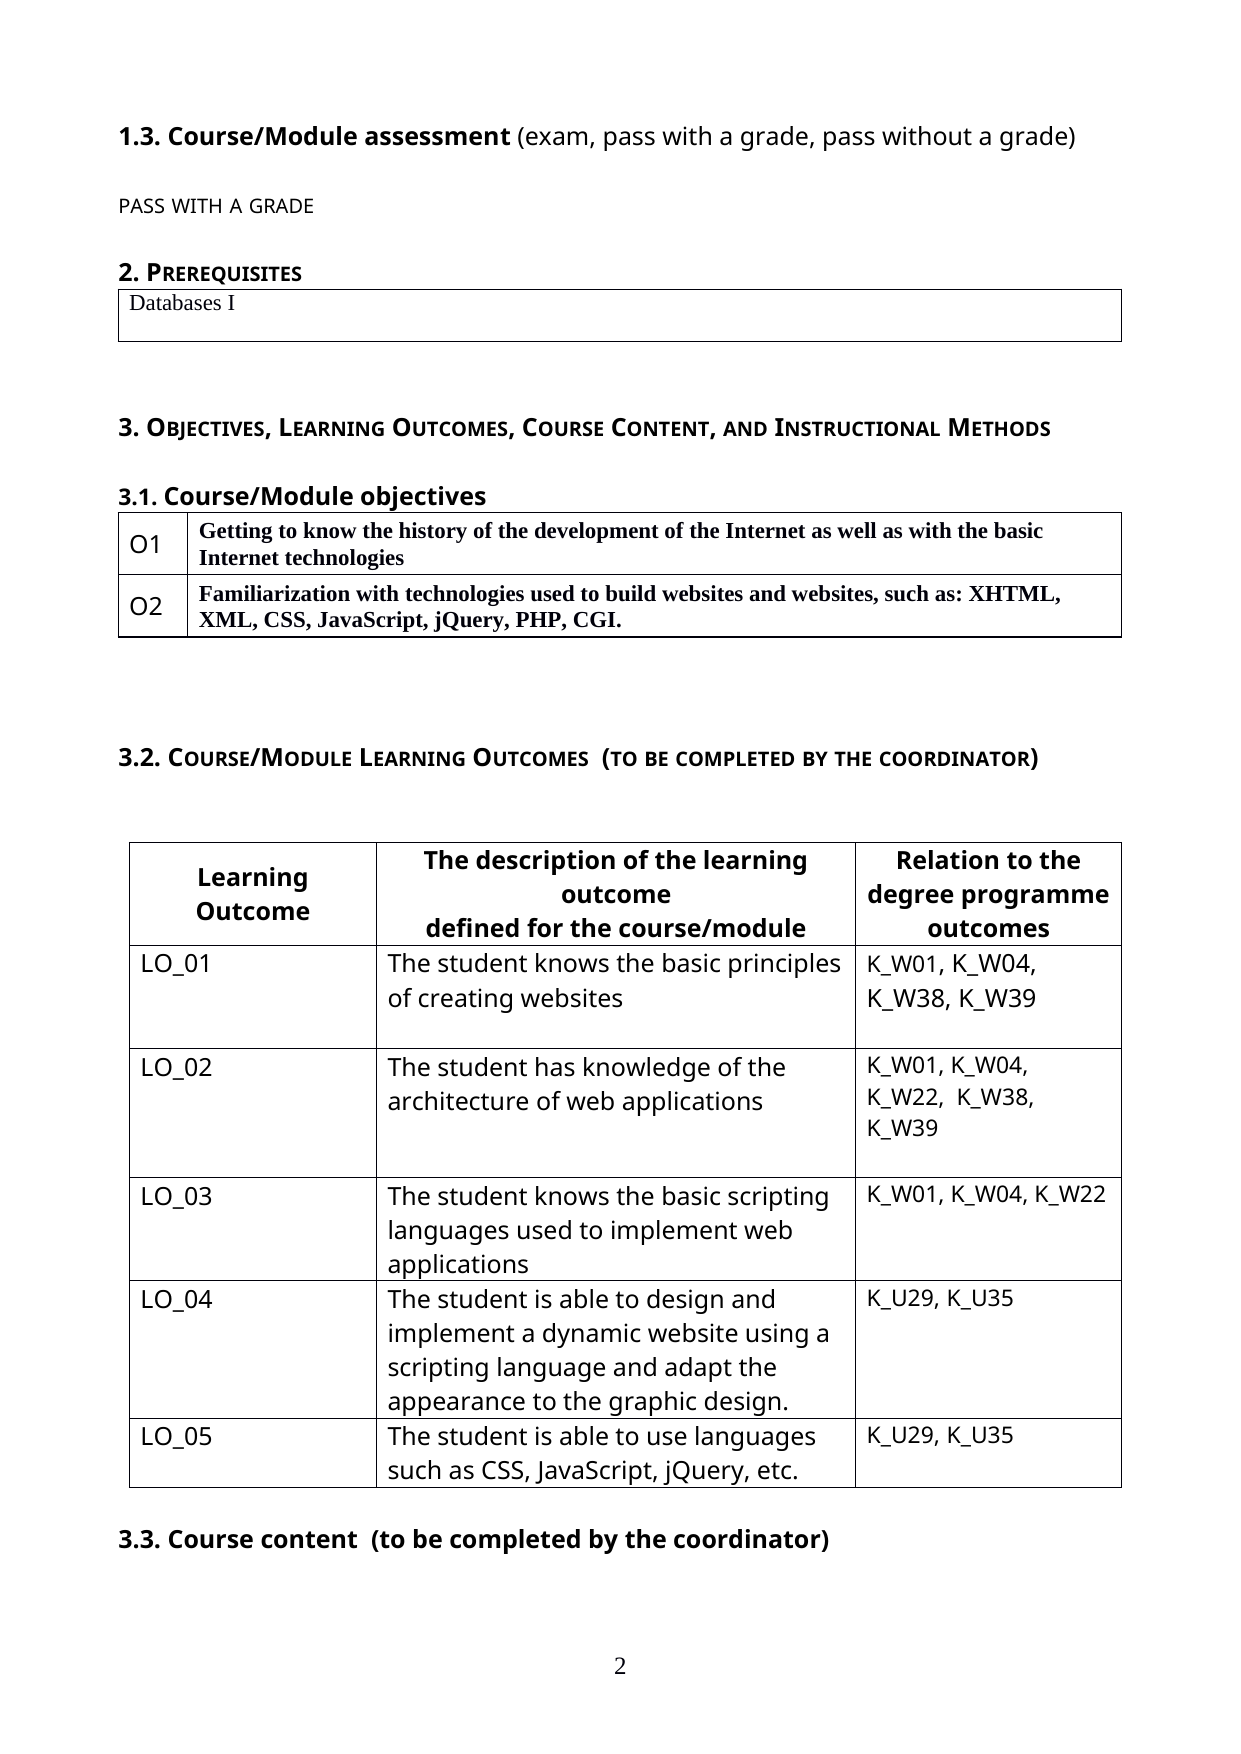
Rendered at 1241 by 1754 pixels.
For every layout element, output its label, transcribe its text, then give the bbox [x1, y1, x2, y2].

table_cell The student is able to use languages such as CSS, JavaScript, jQuery, etc. [377, 1419, 855, 1487]
table_header The description of the learning outcome defined for the course/module [377, 843, 855, 945]
table_header Getting to know the history of the development of the Internet as well as with the basic Internet technologies [188, 513, 1121, 574]
text 3.3. Course content (to be completed by the coordinator) [118, 1522, 1122, 1556]
table_cell K_U29, K_U35 [856, 1419, 1121, 1487]
table_cell K_W01, K_W04, K_W22, K_W38, K_W39 [856, 1049, 1121, 1177]
table_cell The student knows the basic principles of creating websites [377, 946, 855, 1048]
text 3.1. Course/Module objectives [118, 478, 1122, 512]
table_cell The student is able to design and implement a dynamic website using a scripting language and adapt the appearance to the graphic design. [377, 1281, 855, 1418]
table_header Relation to the degree programme outcomes [856, 843, 1121, 945]
table_header Databases I [119, 290, 1121, 341]
table_cell Familiarization with technologies used to build websites and websites, such as: XHTML, XML, CSS, JavaScript, jQuery, PHP, CGI. [188, 575, 1121, 636]
table_cell LO_05 [130, 1419, 376, 1487]
table_header O1 [119, 513, 187, 574]
table_cell K_U29, K_U35 [856, 1281, 1121, 1418]
table_cell The student knows the basic scripting languages used to implement web applications [377, 1178, 855, 1280]
table_header Learning Outcome [130, 843, 376, 945]
table_cell LO_02 [130, 1049, 376, 1177]
table_cell LO_04 [130, 1281, 376, 1418]
text 3. Objectives, Learning Outcomes, Course Content, and Instructional Methods [118, 410, 1122, 444]
text pass with a grade [118, 186, 1122, 220]
table_cell K_W01, K_W04, K_W38, K_W39 [856, 946, 1121, 1048]
table_cell LO_03 [130, 1178, 376, 1280]
table_cell The student has knowledge of the architecture of web applications [377, 1049, 855, 1177]
text 1.3. Course/Module assessment (exam, pass with a grade, pass without a grade) [118, 118, 1122, 152]
text 2. Prerequisites [118, 254, 1122, 288]
text 3.2. Course/Module Learning Outcomes (to be completed by the coordinator) [118, 740, 1122, 774]
table_cell LO_01 [130, 946, 376, 1048]
table_cell O2 [119, 575, 187, 636]
table_cell K_W01, K_W04, K_W22 [856, 1178, 1121, 1280]
